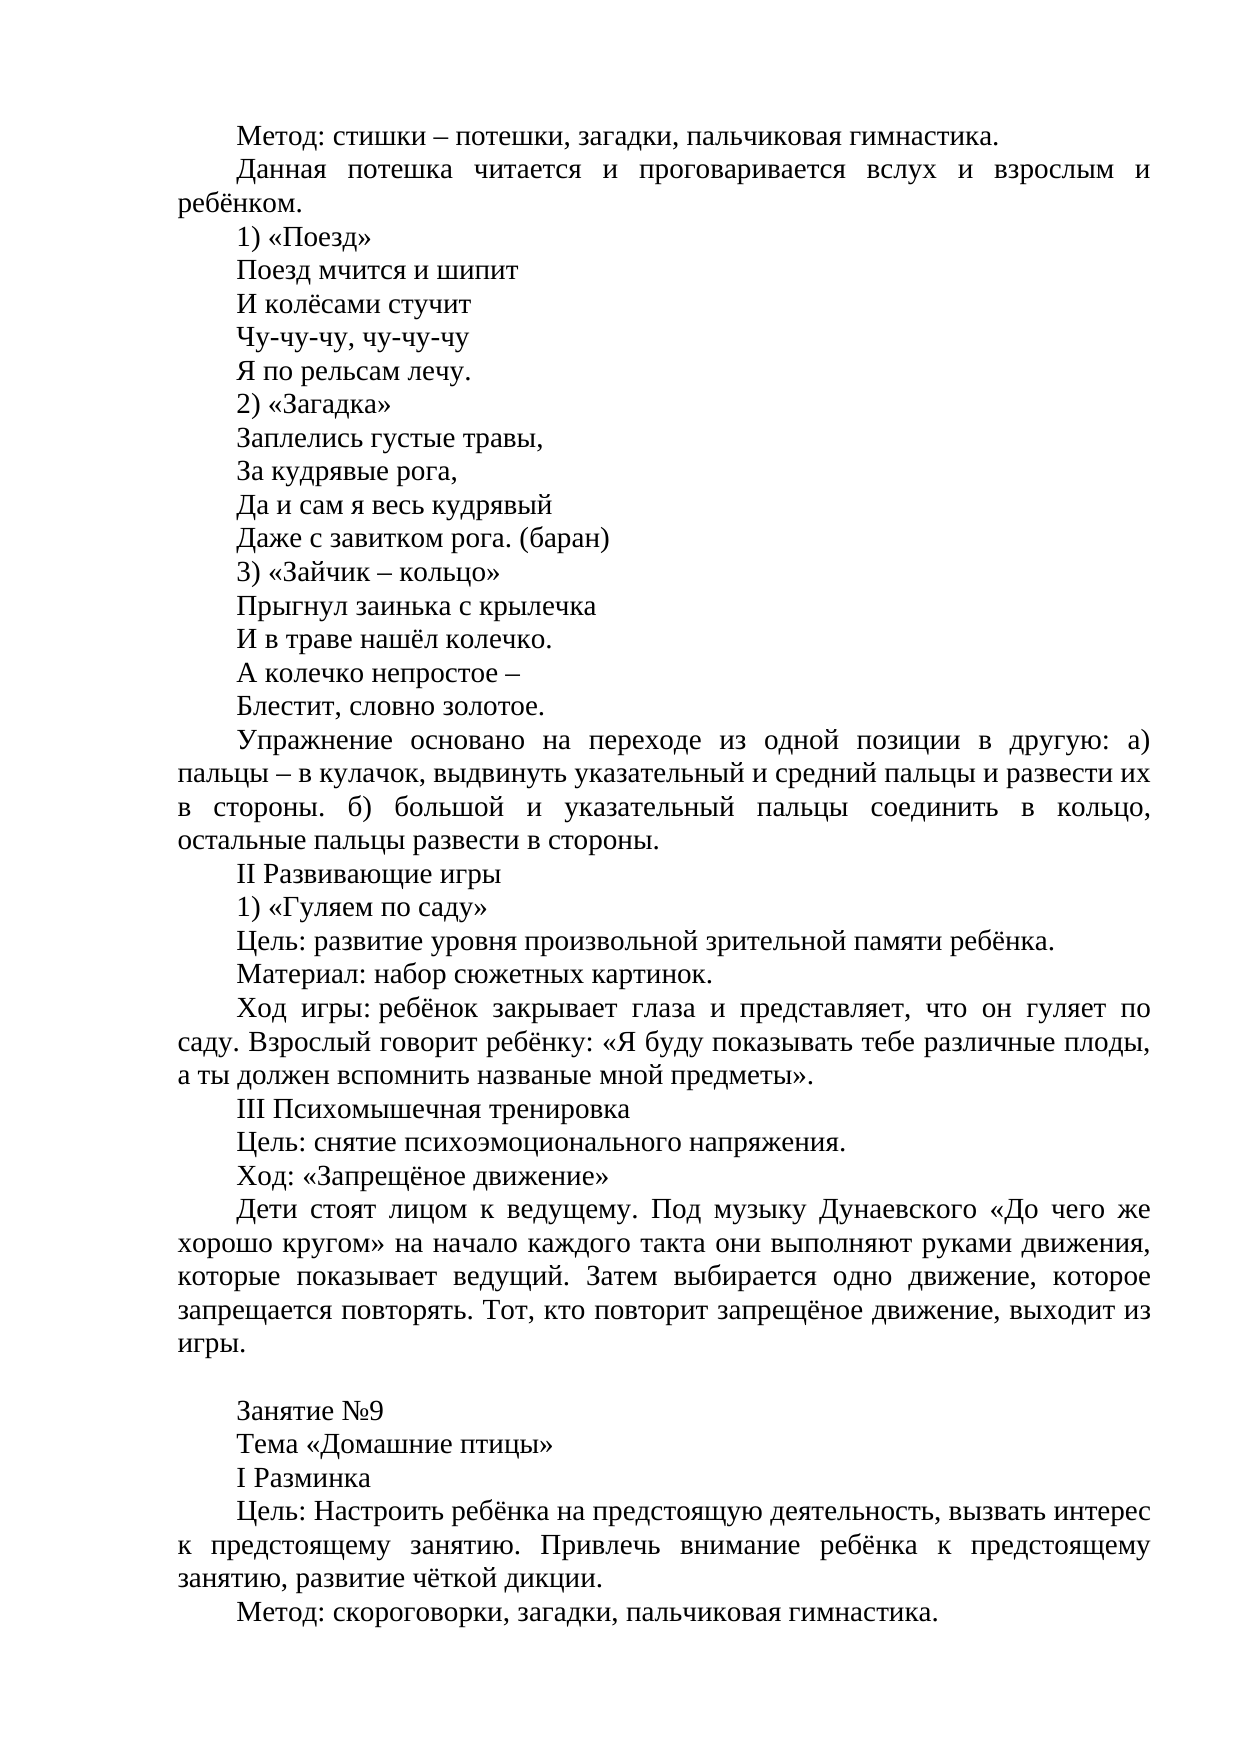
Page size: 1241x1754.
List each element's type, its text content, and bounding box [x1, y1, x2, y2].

text II Развивающие игры [177, 856, 1152, 889]
text Заплелись густые травы, [177, 420, 1152, 453]
text Поезд мчится и шипит [177, 252, 1152, 286]
text За кудрявые рога, [177, 453, 1152, 487]
text Чу-чу-чу, чу-чу-чу [177, 319, 1152, 353]
text Цель: Настроить ребёнка на предстоящую деятельность, вызвать интерес к предстоящему занятию. Привлечь внимание ребёнка к предстоящему занятию, развитие чёткой дикции. [177, 1493, 1152, 1594]
text И колёсами стучит [177, 286, 1152, 319]
text Даже с завитком рога. (баран) [177, 521, 1152, 554]
text Ход игры: ребёнок закрывает глаза и представляет, что он гуляет по саду. Взрослый говорит ребёнку: «Я буду показывать тебе различные плоды, а ты должен вспомнить названые мной предметы». [177, 990, 1152, 1091]
text А колечко непростое – [177, 655, 1152, 688]
text Прыгнул заинька с крылечка [177, 588, 1152, 621]
text Цель: развитие уровня произвольной зрительной памяти ребёнка. [177, 923, 1152, 957]
text Метод: стишки – потешки, загадки, пальчиковая гимнастика. [177, 118, 1152, 152]
text Дети стоят лицом к ведущему. Под музыку Дунаевского «До чего же хорошо кругом» на начало каждого такта они выполняют руками движения, которые показывает ведущий. Затем выбирается одно движение, которое запрещается повторять. Тот, кто повторит запрещёное движение, выходит из игры. [177, 1191, 1152, 1359]
text 3) «Зайчик – кольцо» [177, 554, 1152, 588]
text Тема «Домашние птицы» [177, 1426, 1152, 1460]
text Цель: снятие психоэмоционального напряжения. [177, 1124, 1152, 1158]
text Ход: «Запрещёное движение» [177, 1158, 1152, 1191]
text 1) «Гуляем по саду» [177, 889, 1152, 923]
text Занятие №9 [177, 1393, 1152, 1426]
text Данная потешка читается и проговаривается вслух и взрослым и ребёнком. [177, 152, 1152, 219]
text 1) «Поезд» [177, 219, 1152, 252]
text I Разминка [177, 1460, 1152, 1493]
text И в траве нашёл колечко. [177, 621, 1152, 655]
text III Психомышечная тренировка [177, 1091, 1152, 1124]
text Да и сам я весь кудрявый [177, 487, 1152, 521]
text Метод: скороговорки, загадки, пальчиковая гимнастика. [177, 1594, 1152, 1627]
text Блестит, словно золотое. [177, 688, 1152, 722]
text Упражнение основано на переходе из одной позиции в другую: а) пальцы – в кулачок, выдвинуть указательный и средний пальцы и развести их в стороны. б) большой и указательный пальцы соединить в кольцо, остальные пальцы развести в стороны. [177, 722, 1152, 856]
text Я по рельсам лечу. [177, 353, 1152, 386]
text Материал: набор сюжетных картинок. [177, 957, 1152, 990]
text 2) «Загадка» [177, 386, 1152, 420]
